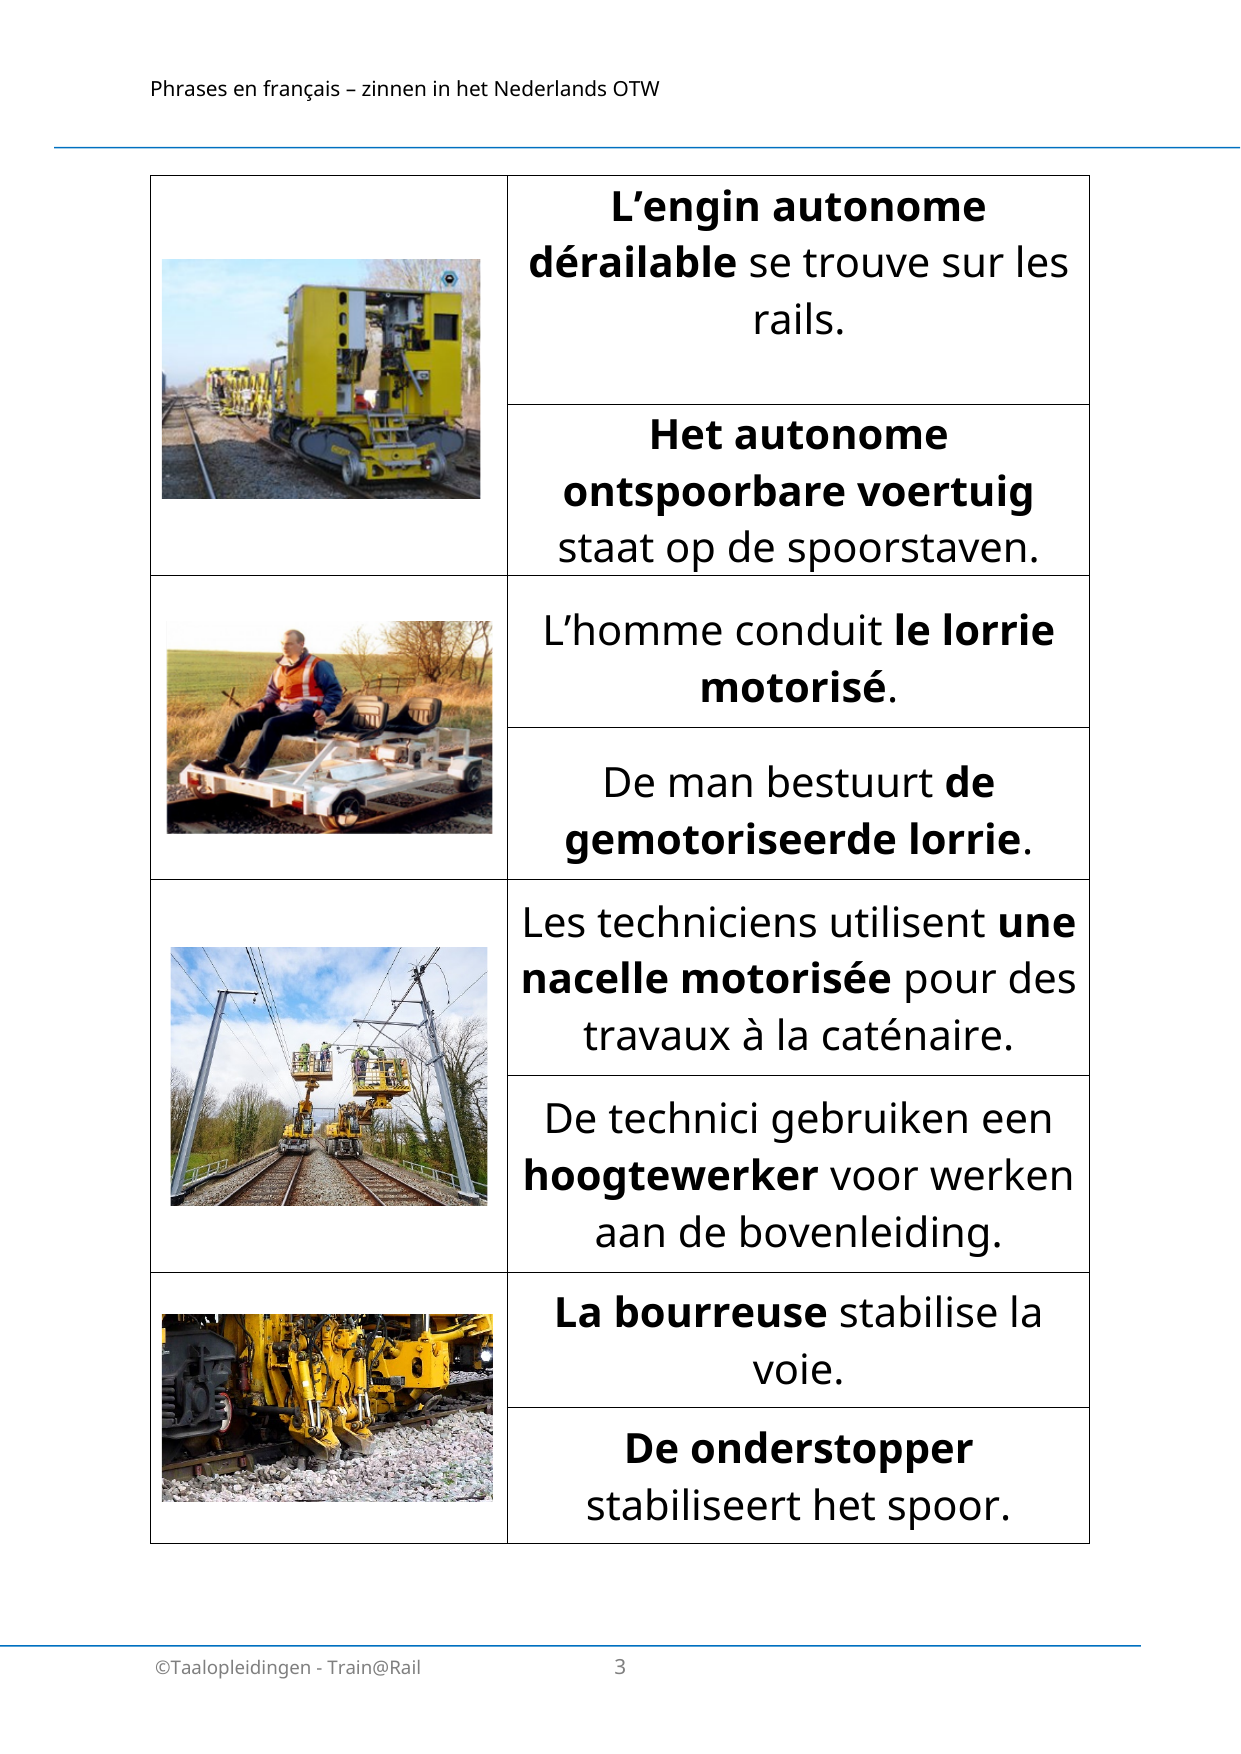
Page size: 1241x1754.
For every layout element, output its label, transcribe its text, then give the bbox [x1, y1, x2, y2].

table_header [151, 176, 507, 575]
table_cell [151, 1273, 507, 1543]
table_cell De technici gebruiken een hoogtewerker voor werken aan de bovenleiding. [508, 1076, 1089, 1272]
table_cell La bourreuse stabilise la voie. [508, 1273, 1089, 1407]
picture [161, 1314, 493, 1502]
table_cell De man bestuurt de gemotoriseerde lorrie. [508, 728, 1089, 879]
table_cell Les techniciens utilisent une nacelle motorisée pour des travaux à la caténaire. [508, 880, 1089, 1075]
picture [165, 621, 493, 834]
picture [170, 947, 488, 1206]
table_header L’engin autonome dérailable se trouve sur les rails. [508, 176, 1089, 403]
table_cell [151, 576, 507, 879]
table_cell Het autonome ontspoorbare voertuig staat op de spoorstaven. [508, 405, 1089, 575]
table_cell [151, 880, 507, 1272]
picture [161, 259, 481, 499]
table_cell L’homme conduit le lorrie motorisé. [508, 576, 1089, 727]
table_cell De onderstopper stabiliseert het spoor. [508, 1408, 1089, 1543]
